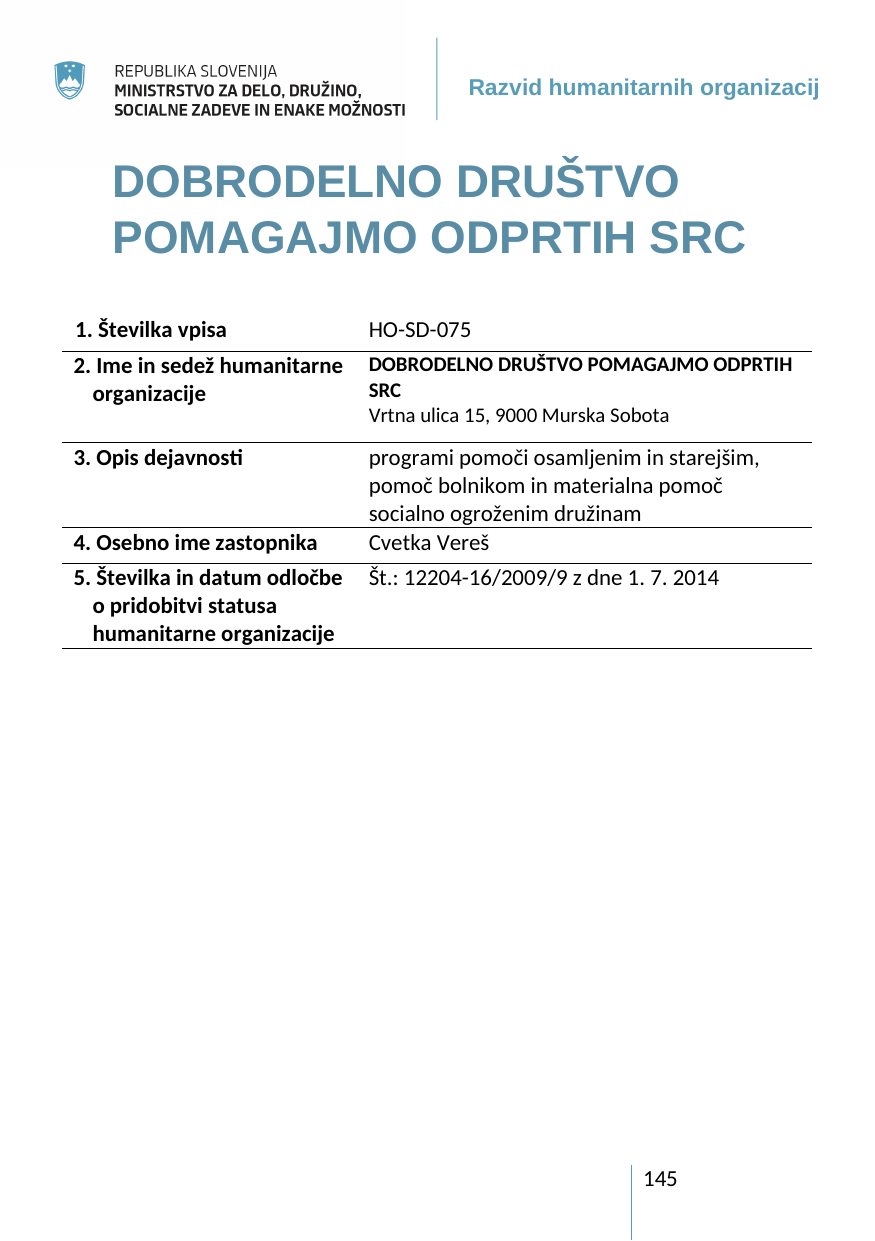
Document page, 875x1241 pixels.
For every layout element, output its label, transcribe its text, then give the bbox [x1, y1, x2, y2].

subtitle DOBRODELNO DRUŠTVO POMAGAJMO ODPRTIH SRC [112, 154, 762, 264]
table_cell Cvetka Vereš [357, 528, 812, 562]
table_cell Št.: 12204-16/2009/9 z dne 1. 7. 2014 [357, 564, 812, 648]
table_cell 2. Ime in sedež humanitarne organizacije [62, 352, 357, 442]
table_cell DOBRODELNO DRUŠTVO POMAGAJMO ODPRTIH SRC Vrtna ulica 15, 9000 Murska Sobota [357, 352, 812, 442]
table_header 1. Številka vpisa [62, 315, 357, 351]
table_cell 3. Opis dejavnosti [62, 443, 357, 527]
picture [0, 0, 406, 168]
table_header HO-SD-075 [357, 315, 812, 351]
table_cell programi pomoči osamljenim in starejšim, pomoč bolnikom in materialna pomoč socialno ogroženim družinam [357, 443, 812, 527]
table_cell 5. Številka in datum odločbe o pridobitvi statusa humanitarne organizacije [62, 564, 357, 648]
table_cell 4. Osebno ime zastopnika [62, 528, 357, 562]
